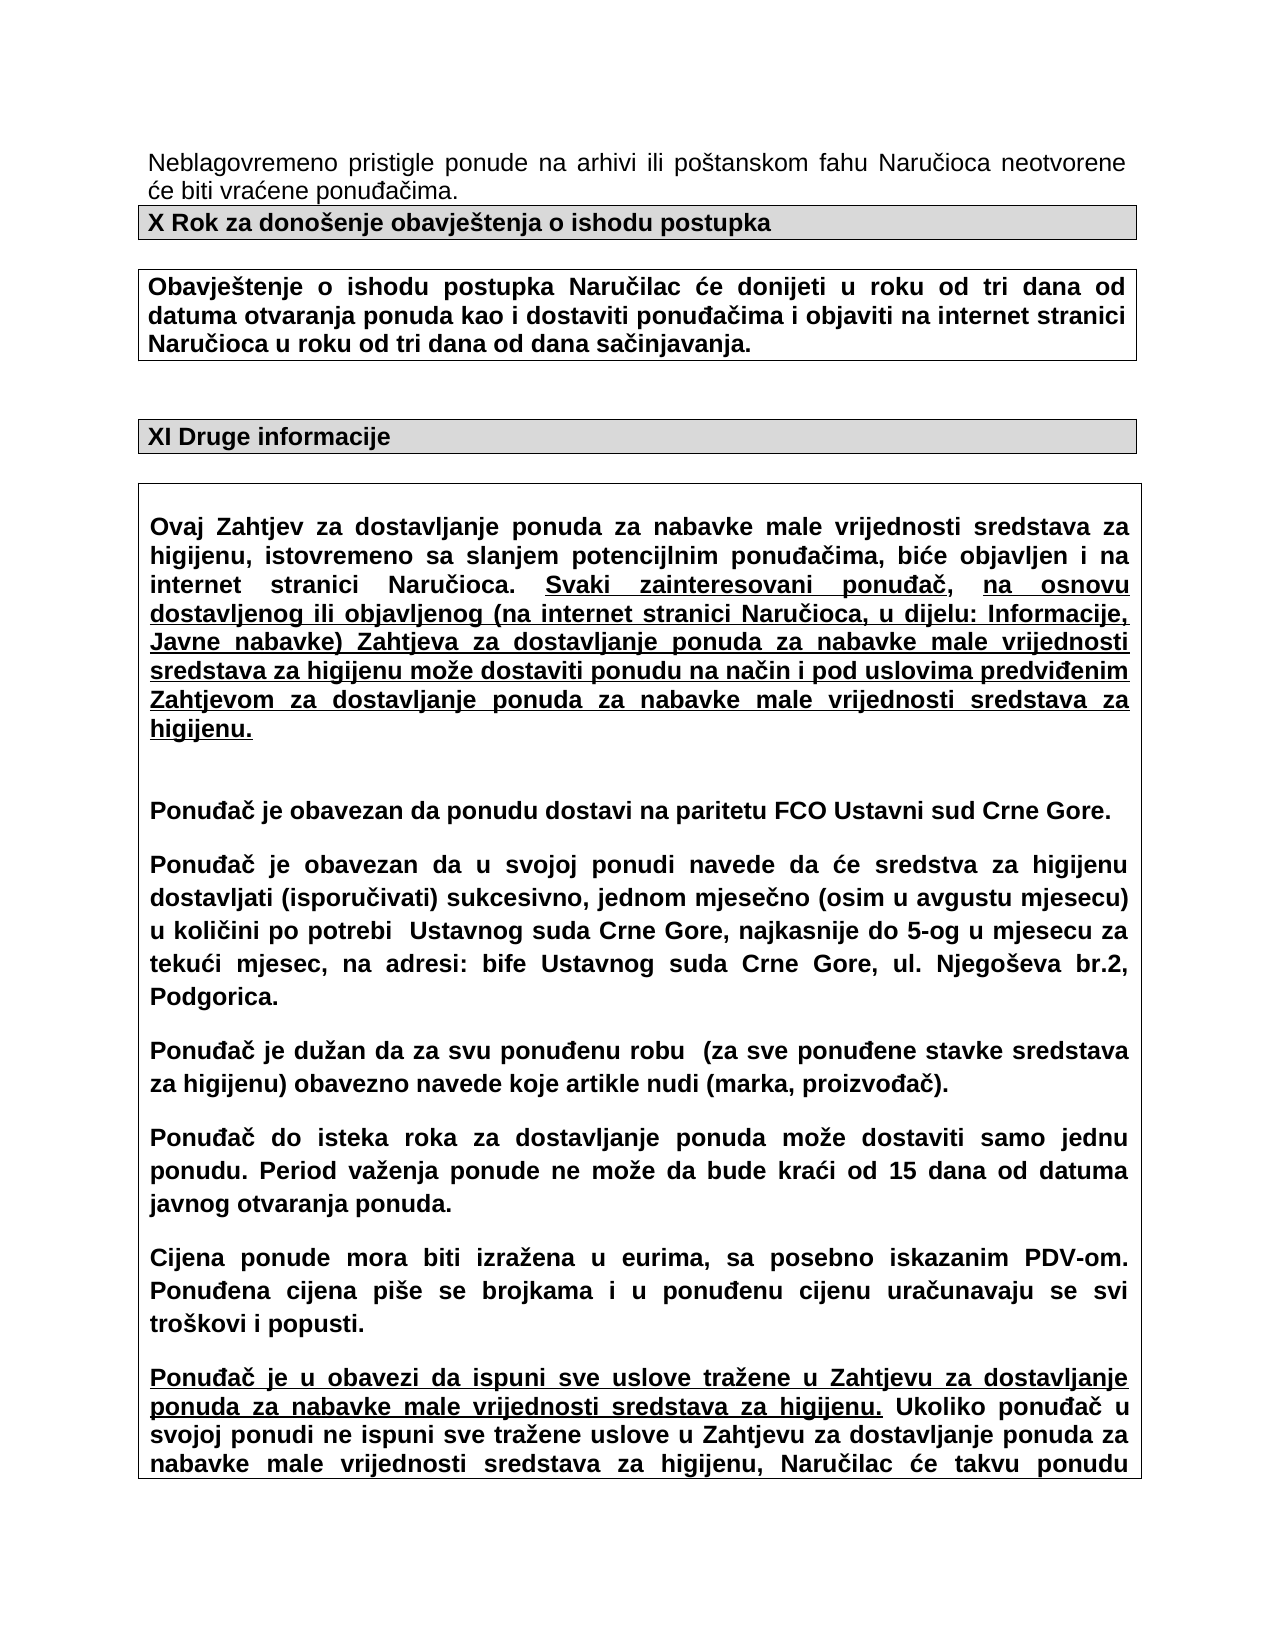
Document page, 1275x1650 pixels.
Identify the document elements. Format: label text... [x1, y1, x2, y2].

text XI Druge informacije [139, 420, 1136, 453]
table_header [139, 484, 1141, 1478]
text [148, 148, 1127, 205]
text Obavještenje o ishodu postupka Naručilac će donijeti u roku od tri dana od datuma otvaranja ponuda kao i dostaviti ponuđačima i objaviti na internet stranici Naručioca u roku od tri dana od dana sačinjavanja. [139, 270, 1136, 360]
text X Rok za donošenje obavještenja o ishodu postupka [139, 206, 1136, 239]
